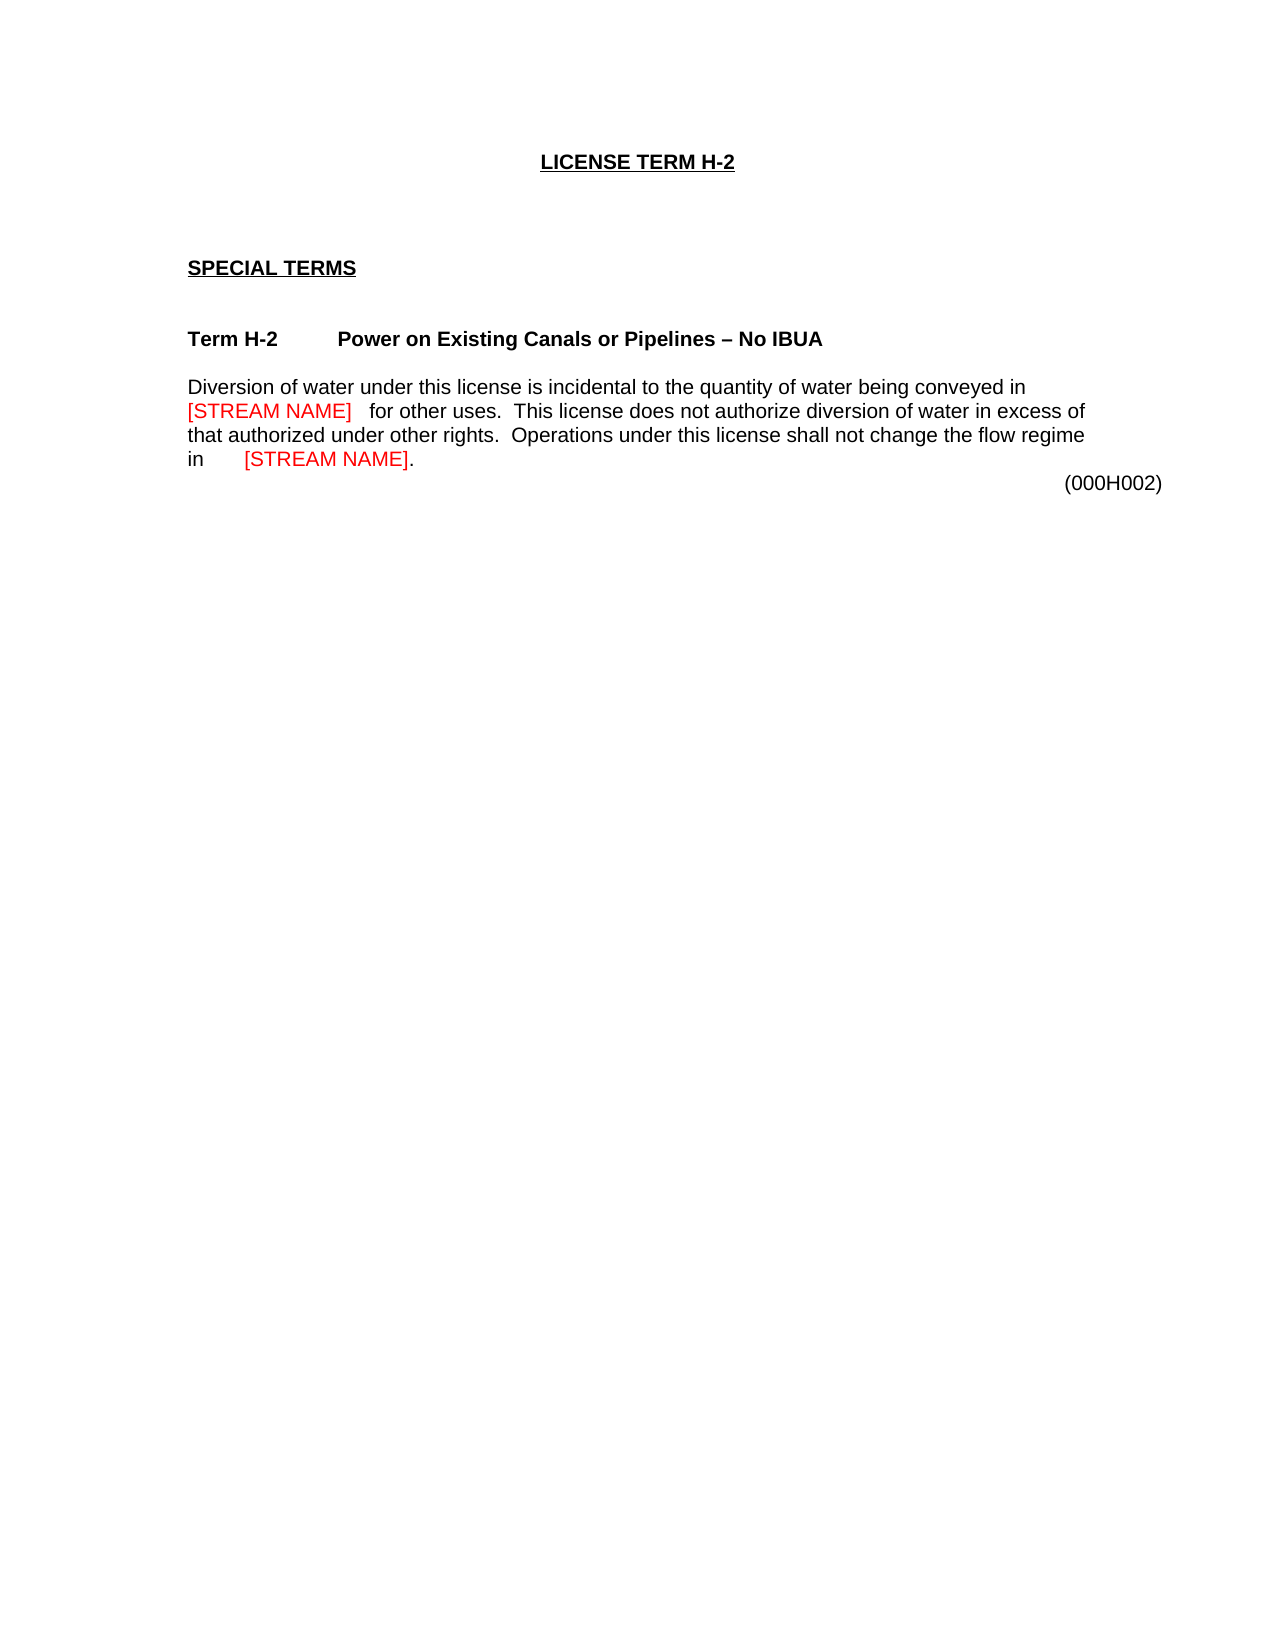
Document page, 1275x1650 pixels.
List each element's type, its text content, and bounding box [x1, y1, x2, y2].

subtitle License Term h-2 [187, 150, 1087, 174]
text Diversion of water under this license is incidental to the quantity of water being conveyed in [STREAM NAME] for other uses. This license does not authorize diversion of water in excess of that authorized under other rights. Operations under this license shall not change the flow regime in [STREAM NAME]. [187, 375, 1087, 471]
text (000H002) [187, 471, 1087, 495]
subtitle SPECIAL TERMS [187, 255, 1087, 279]
subtitle Term H-2 Power on Existing Canals or Pipelines – No IBUA [187, 327, 1087, 351]
